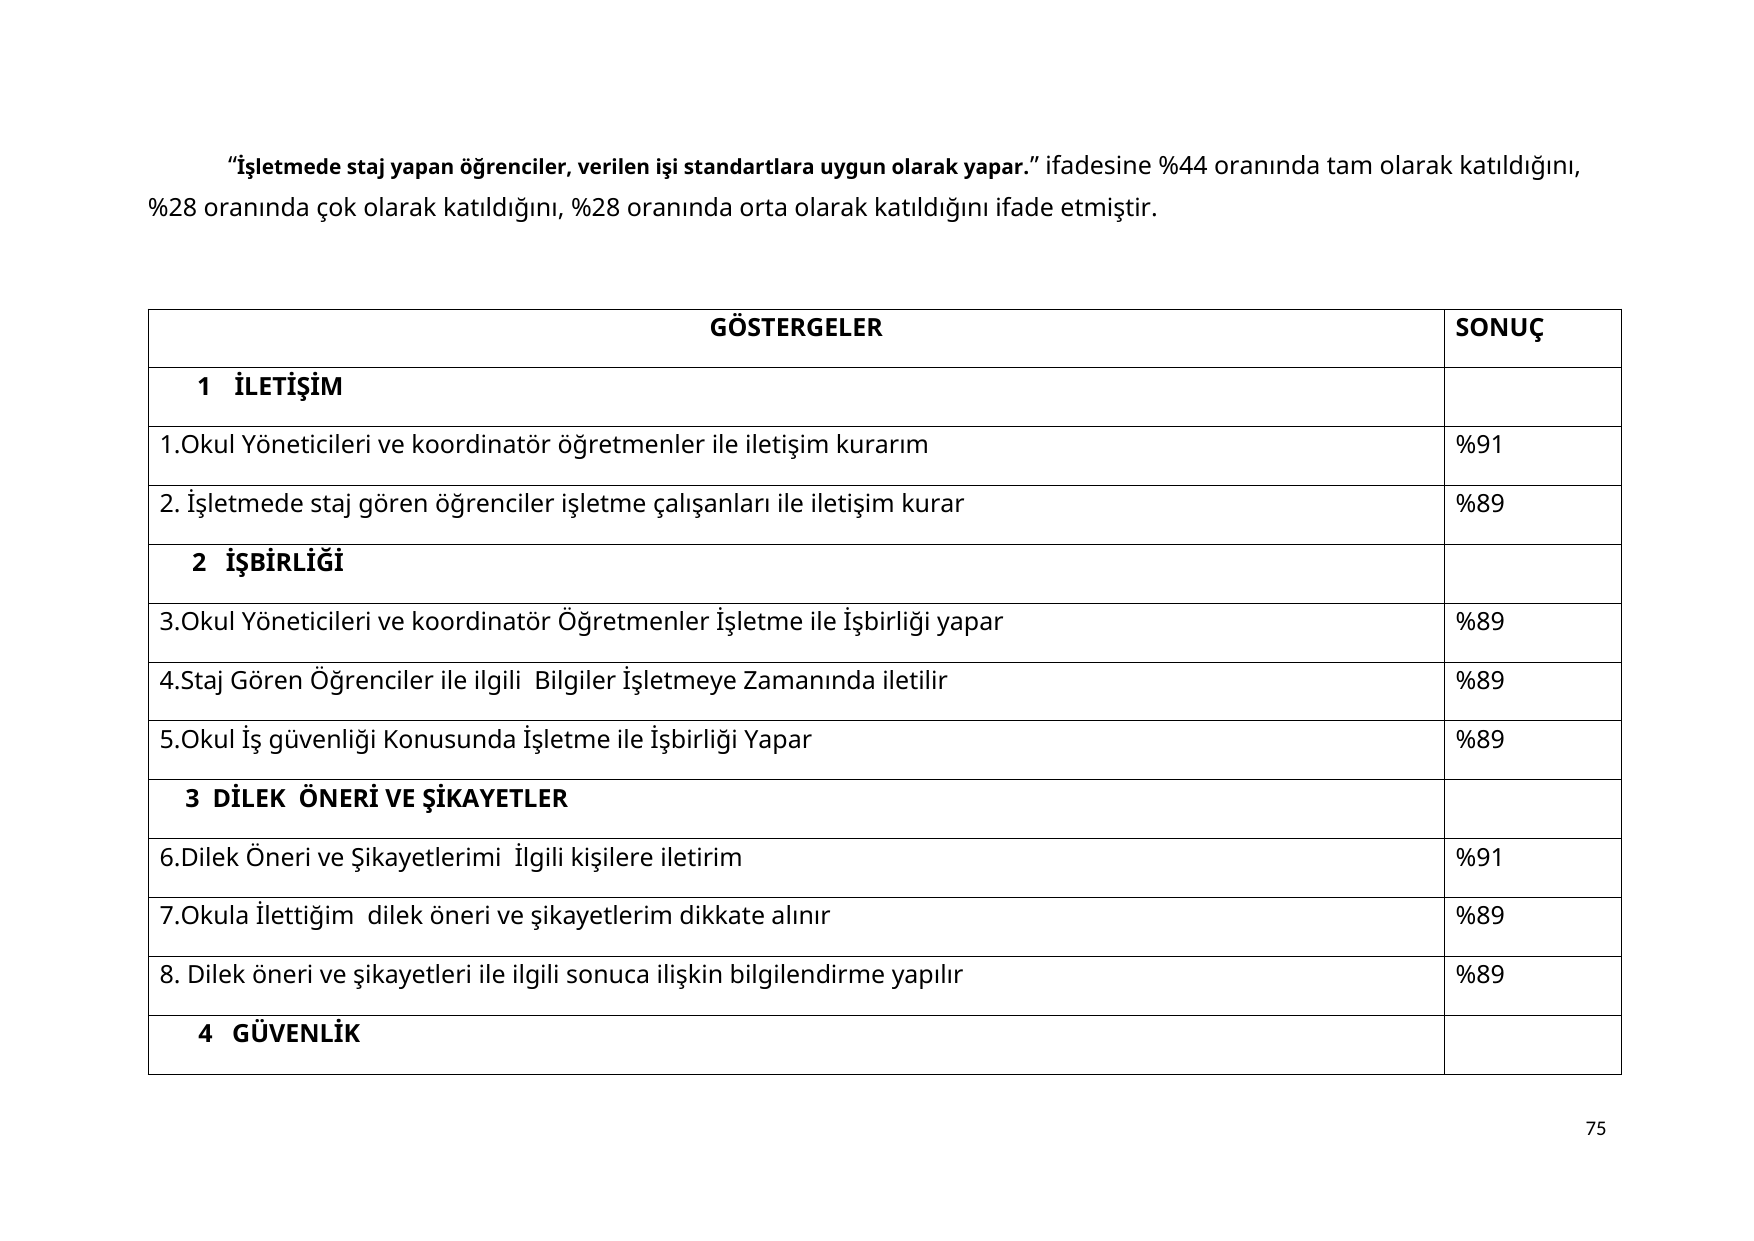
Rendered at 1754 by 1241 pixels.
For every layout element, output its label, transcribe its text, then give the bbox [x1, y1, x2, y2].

table_cell %89 [1445, 957, 1621, 1015]
table_cell %91 [1445, 839, 1621, 897]
table_cell 7.Okula İlettiğim dilek öneri ve şikayetlerim dikkate alınır [149, 898, 1444, 956]
table_cell %89 [1445, 604, 1621, 662]
text “İşletmede staj yapan öğrenciler, verilen işi standartlara uygun olarak yapar.” ifadesine %44 oranında tam olarak katıldığını, %28 oranında çok olarak katıldığını, %28 oranında orta olarak katıldığını ifade etmiştir. [148, 148, 1606, 224]
table_cell 8. Dilek öneri ve şikayetleri ile ilgili sonuca ilişkin bilgilendirme yapılır [149, 957, 1444, 1015]
table_header GÖSTERGELER [149, 310, 1444, 367]
table_cell 2 İŞBİRLİĞİ [149, 545, 1444, 603]
table_cell 3.Okul Yöneticileri ve koordinatör Öğretmenler İşletme ile İşbirliği yapar [149, 604, 1444, 662]
table_cell %89 [1445, 721, 1621, 779]
table_cell %91 [1445, 427, 1621, 485]
table_cell [1445, 1016, 1621, 1073]
table_cell [1445, 545, 1621, 603]
table_cell %89 [1445, 898, 1621, 956]
table_cell [1445, 368, 1621, 426]
table_cell 2. İşletmede staj gören öğrenciler işletme çalışanları ile iletişim kurar [149, 486, 1444, 544]
table_cell 4 GÜVENLİK [149, 1016, 1444, 1073]
table_cell 4.Staj Gören Öğrenciler ile ilgili Bilgiler İşletmeye Zamanında iletilir [149, 663, 1444, 720]
table_cell [1445, 780, 1621, 838]
table_cell 5.Okul İş güvenliği Konusunda İşletme ile İşbirliği Yapar [149, 721, 1444, 779]
table_cell 6.Dilek Öneri ve Şikayetlerimi İlgili kişilere iletirim [149, 839, 1444, 897]
table_cell 3 DİLEK ÖNERİ VE ŞİKAYETLER [149, 780, 1444, 838]
table_cell İLETİŞİM [149, 368, 1444, 426]
table_cell %89 [1445, 663, 1621, 720]
table_header SONUÇ [1445, 310, 1621, 367]
table_cell %89 [1445, 486, 1621, 544]
table_cell 1.Okul Yöneticileri ve koordinatör öğretmenler ile iletişim kurarım [149, 427, 1444, 485]
